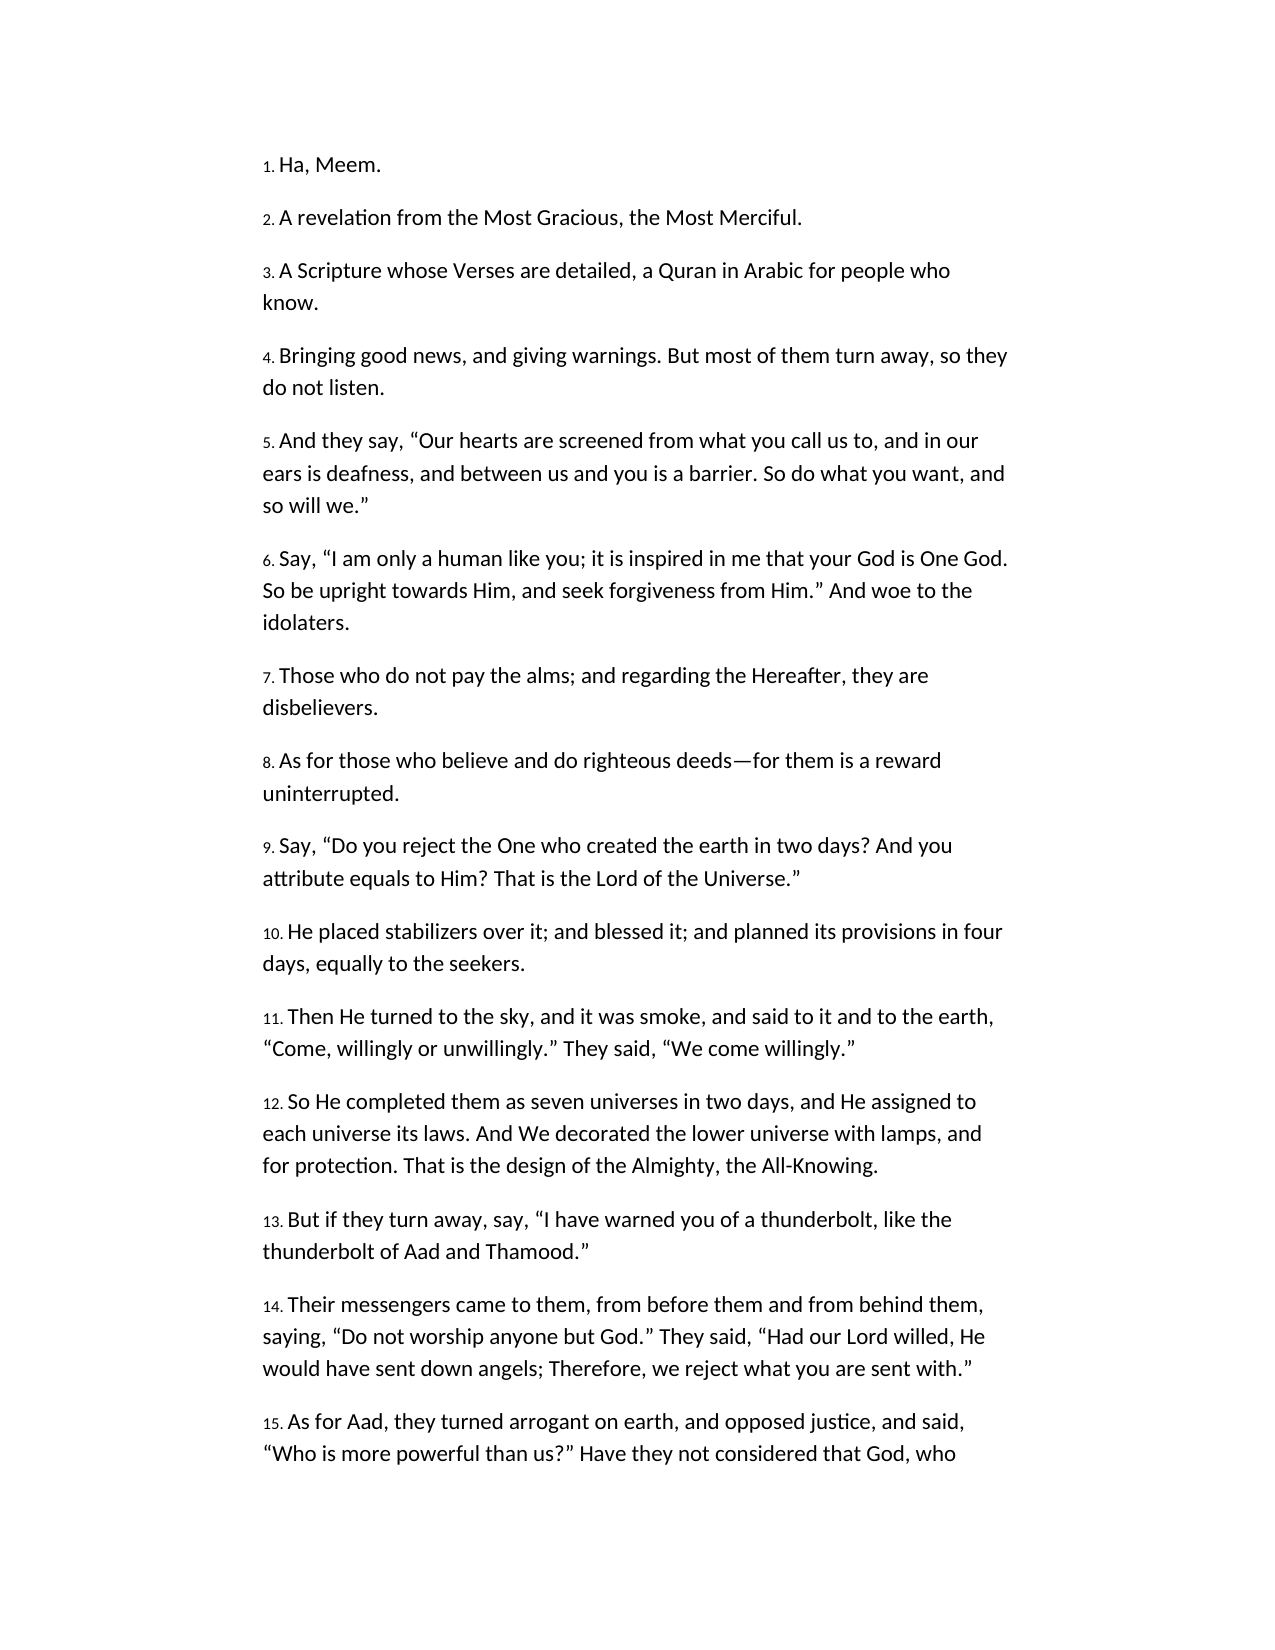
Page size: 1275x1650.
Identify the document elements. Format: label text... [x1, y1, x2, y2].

text So He completed them as seven universes in two days, and He assigned to each universe its laws. And We decorated the lower universe with lamps, and for protection. That is the design of the Almighty, the All-Knowing. [262, 1087, 1012, 1180]
text Ha, Meem. [262, 150, 1012, 178]
text Say, “I am only a human like you; it is inspired in me that your God is One God. So be upright towards Him, and seek forgiveness from Him.” And woe to the idolaters. [262, 544, 1012, 636]
text He placed stabilizers over it; and blessed it; and planned its provisions in four days, equally to the seekers. [262, 917, 1012, 977]
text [262, 1407, 1012, 1467]
text As for those who believe and do righteous deeds—for them is a reward uninterrupted. [262, 746, 1012, 807]
text Their messengers came to them, from before them and from behind them, saying, “Do not worship anyone but God.” They said, “Had our Lord willed, He would have sent down angels; Therefore, we reject what you are sent with.” [262, 1290, 1012, 1382]
text Then He turned to the sky, and it was smoke, and said to it and to the earth, “Come, willingly or unwillingly.” They said, “We come willingly.” [262, 1002, 1012, 1062]
text A Scripture whose Verses are detailed, a Quran in Arabic for people who know. [262, 256, 1012, 316]
text Say, “Do you reject the One who created the earth in two days? And you attribute equals to Him? That is the Lord of the Universe.” [262, 832, 1012, 892]
text But if they turn away, say, “I have warned you of a thunderbolt, like the thunderbolt of Aad and Thamood.” [262, 1205, 1012, 1265]
text A revelation from the Most Gracious, the Most Merciful. [262, 203, 1012, 231]
text Bringing good news, and giving warnings. But most of them turn away, so they do not listen. [262, 341, 1012, 401]
text Those who do not pay the alms; and regarding the Hereafter, they are disbelievers. [262, 661, 1012, 721]
text And they say, “Our hearts are screened from what you call us to, and in our ears is deafness, and between us and you is a barrier. So do what you want, and so will we.” [262, 426, 1012, 519]
